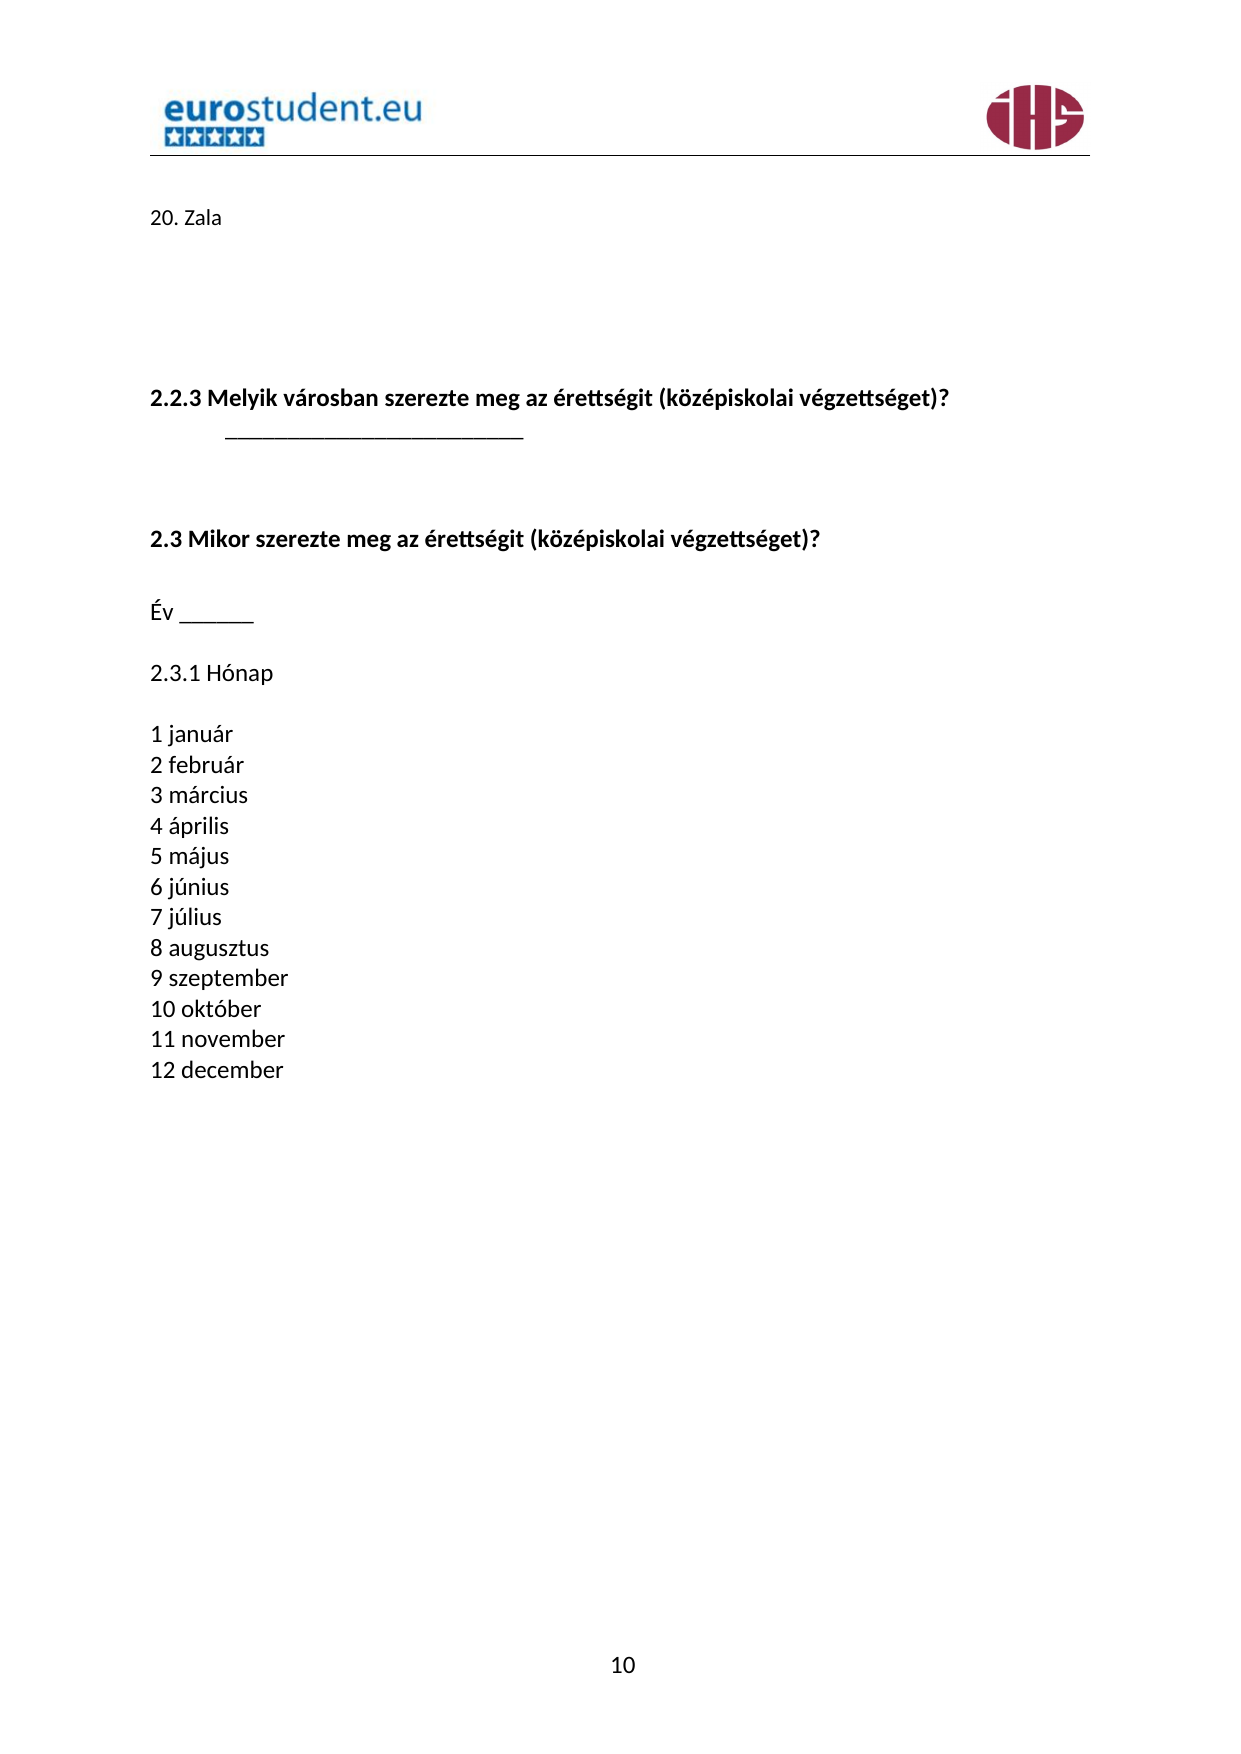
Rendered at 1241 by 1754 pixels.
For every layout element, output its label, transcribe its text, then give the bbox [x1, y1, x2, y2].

text 8 augusztus [150, 932, 583, 963]
text 7 július [150, 902, 583, 932]
picture [980, 82, 1092, 154]
text 6 június [150, 871, 583, 902]
text 10 október [150, 993, 583, 1024]
text 2.3 Mikor szerezte meg az érettségit (középiskolai végzettséget)? [150, 523, 1090, 553]
text 2.2.3 Melyik városban szerezte meg az érettségit (középiskolai végzettséget)? ________________________ [150, 382, 1090, 443]
picture [150, 73, 446, 154]
text 4 április [150, 810, 583, 841]
text Év ______ [150, 596, 1090, 627]
text 3 március [150, 779, 583, 810]
text 2.3.1 Hónap [150, 657, 1090, 688]
text 1 január [150, 718, 583, 749]
text 9 szeptember [150, 963, 583, 993]
text 12 december [150, 1054, 583, 1085]
text 20. Zala [150, 203, 1090, 231]
text 5 május [150, 841, 583, 871]
text 2 február [150, 749, 583, 779]
text 11 november [150, 1024, 583, 1054]
